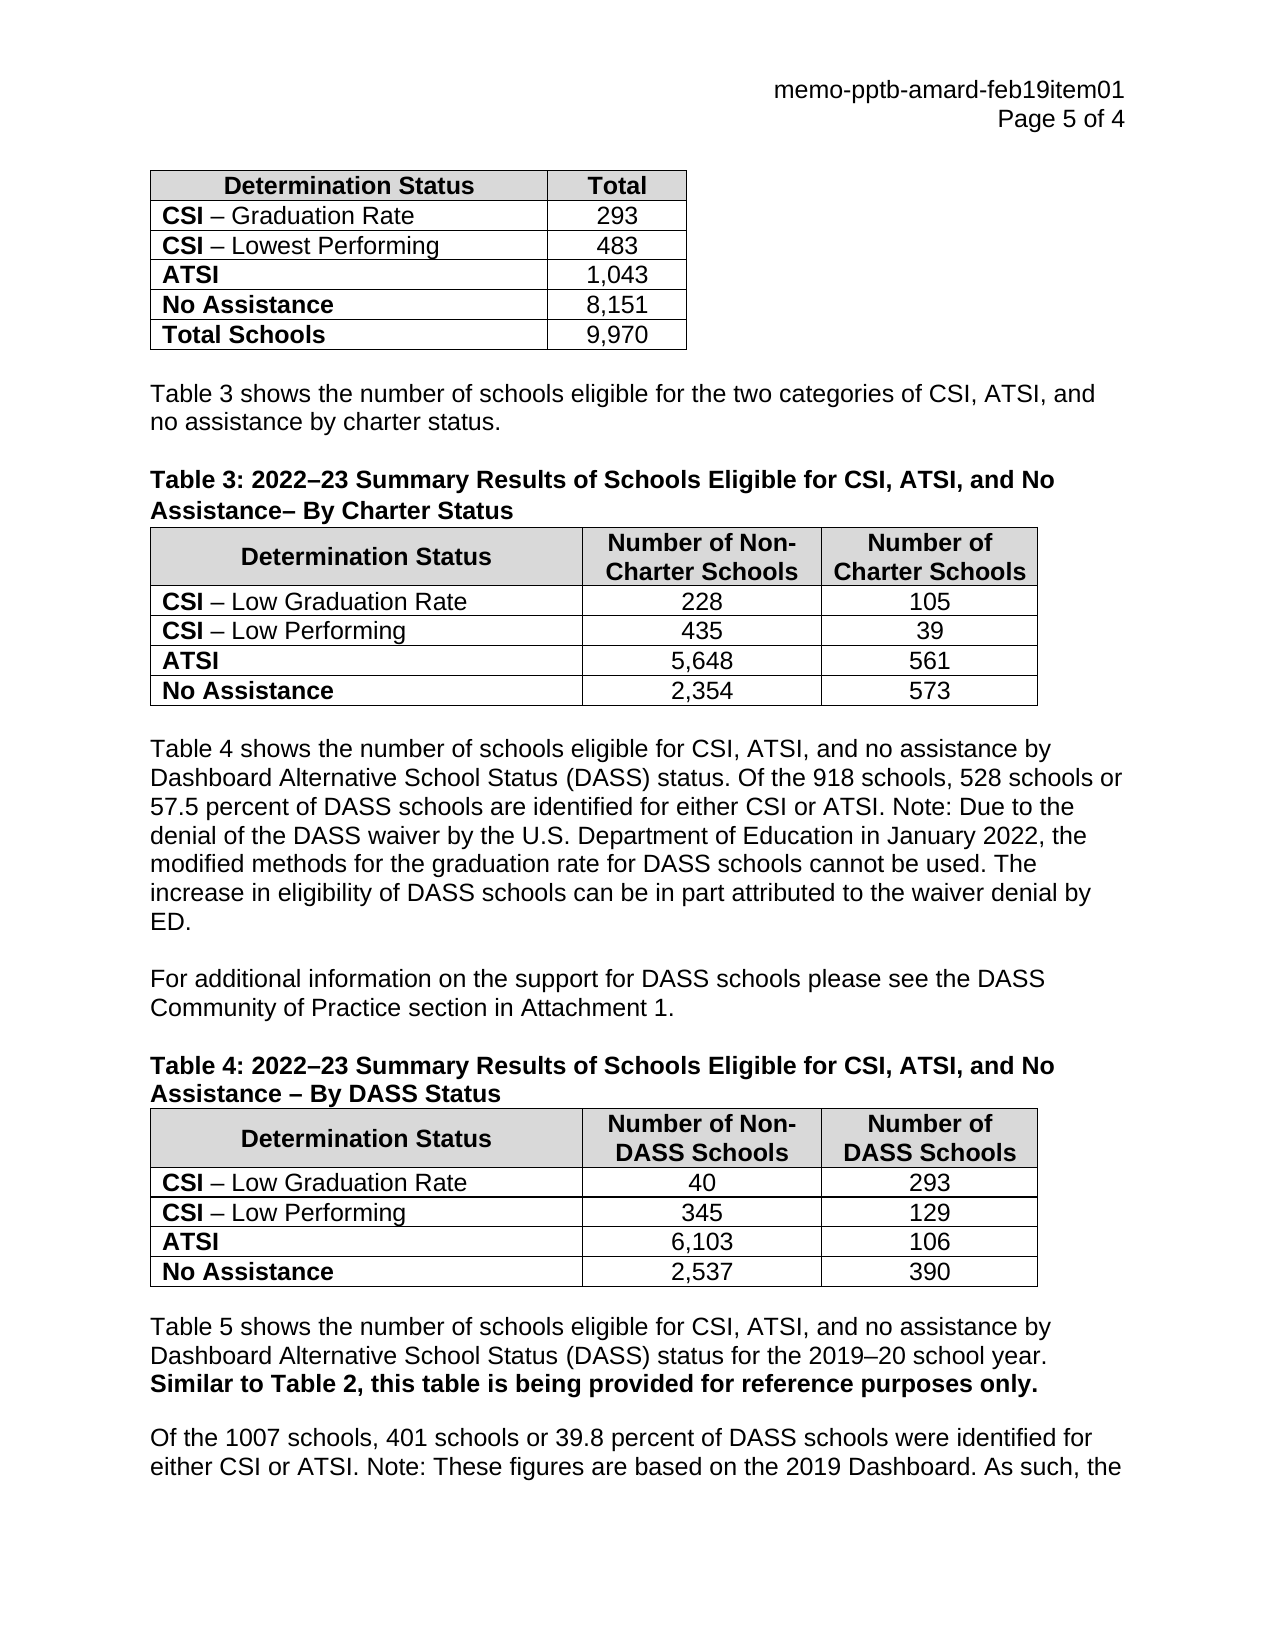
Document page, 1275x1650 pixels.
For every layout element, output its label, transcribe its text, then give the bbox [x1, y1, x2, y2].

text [150, 1423, 1129, 1481]
table_cell ATSI [151, 1227, 582, 1256]
table_cell 2,354 [583, 676, 821, 704]
table_cell 106 [822, 1227, 1037, 1256]
table_header Determination Status [151, 528, 582, 585]
table_cell 39 [822, 616, 1037, 645]
table_header Number of Non-Charter Schools [583, 528, 821, 585]
table_cell No Assistance [151, 1257, 582, 1286]
table_cell 293 [548, 201, 686, 229]
table_cell 1,043 [548, 260, 686, 289]
table_cell No Assistance [151, 676, 582, 704]
table_cell 6,103 [583, 1227, 821, 1256]
text Table 4 shows the number of schools eligible for CSI, ATSI, and no assistance by Dashboard Alternative School Status (DASS) status. Of the 918 schools, 528 schools or 57.5 percent of DASS schools are identified for either CSI or ATSI. Note: Due to the denial of the DASS waiver by the U.S. Department of Education in January 2022, the modified methods for the graduation rate for DASS schools cannot be used. The increase in eligibility of DASS schools can be in part attributed to the waiver denial by ED. [150, 734, 1125, 936]
table_header Determination Status [151, 1109, 582, 1167]
table_cell 8,151 [548, 290, 686, 319]
table_cell 9,970 [548, 320, 686, 349]
table_cell 345 [583, 1198, 821, 1226]
table_cell 129 [822, 1198, 1037, 1226]
table_cell CSI – Low Graduation Rate [151, 1168, 582, 1196]
table_cell CSI – Low Performing [151, 616, 582, 645]
table_cell CSI – Low Graduation Rate [151, 586, 582, 615]
text Table 3: 2022–23 Summary Results of Schools Eligible for CSI, ATSI, and No Assistance– By Charter Status [150, 465, 1125, 524]
table_header Number of Charter Schools [822, 528, 1037, 585]
table_cell 2,537 [583, 1257, 821, 1286]
text For additional information on the support for DASS schools please see the DASS Community of Practice section in Attachment 1. [150, 964, 1125, 1022]
table_header Total [548, 171, 686, 200]
table_cell 390 [822, 1257, 1037, 1286]
table_cell CSI – Lowest Performing [151, 231, 547, 259]
table_cell CSI – Graduation Rate [151, 201, 547, 229]
text Table 4: 2022–23 Summary Results of Schools Eligible for CSI, ATSI, and No Assistance – By DASS Status [150, 1051, 1125, 1108]
table_cell 105 [822, 586, 1037, 615]
table_cell Total Schools [151, 320, 547, 349]
table_cell 435 [583, 616, 821, 645]
table_cell 228 [583, 586, 821, 615]
table_header Number of DASS Schools [822, 1109, 1037, 1167]
table_cell 5,648 [583, 646, 821, 675]
table_cell 573 [822, 676, 1037, 704]
table_cell 483 [548, 231, 686, 259]
table_cell 293 [822, 1168, 1037, 1196]
table_header Determination Status [151, 171, 547, 200]
table_cell No Assistance [151, 290, 547, 319]
table_header Number of Non-DASS Schools [583, 1109, 821, 1167]
text Table 5 shows the number of schools eligible for CSI, ATSI, and no assistance by Dashboard Alternative School Status (DASS) status for the 2019–20 school year. Similar to Table 2, this table is being provided for reference purposes only. [150, 1312, 1129, 1398]
table_cell ATSI [151, 260, 547, 289]
text Table 3 shows the number of schools eligible for the two categories of CSI, ATSI, and no assistance by charter status. [150, 378, 1125, 436]
table_cell ATSI [151, 646, 582, 675]
table_cell CSI – Low Performing [151, 1198, 582, 1226]
table_cell 40 [583, 1168, 821, 1196]
table_cell 561 [822, 646, 1037, 675]
